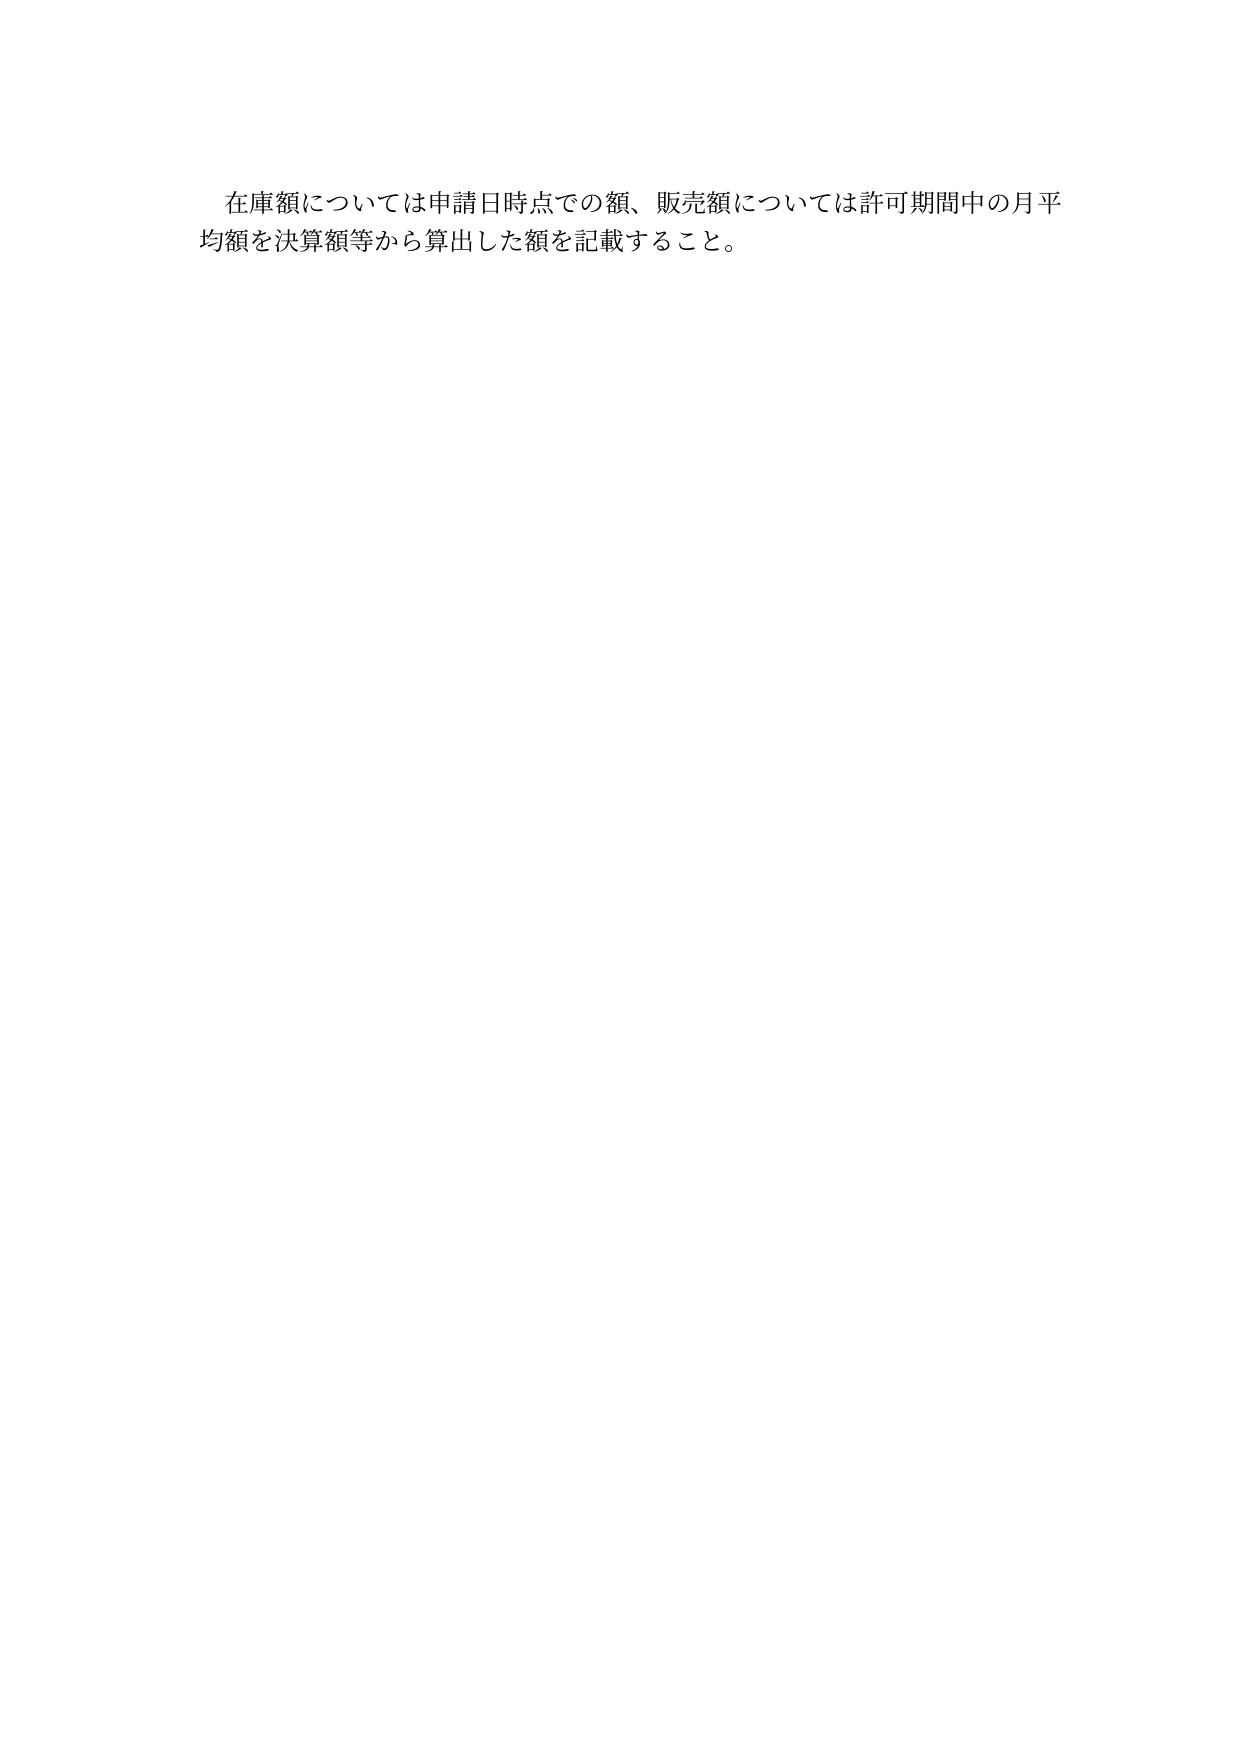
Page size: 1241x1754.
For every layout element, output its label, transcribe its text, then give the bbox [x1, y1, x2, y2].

text 在庫額については申請日時点での額、販売額については許可期間中の月平均額を決算額等から算出した額を記載すること。 [199, 183, 1063, 258]
